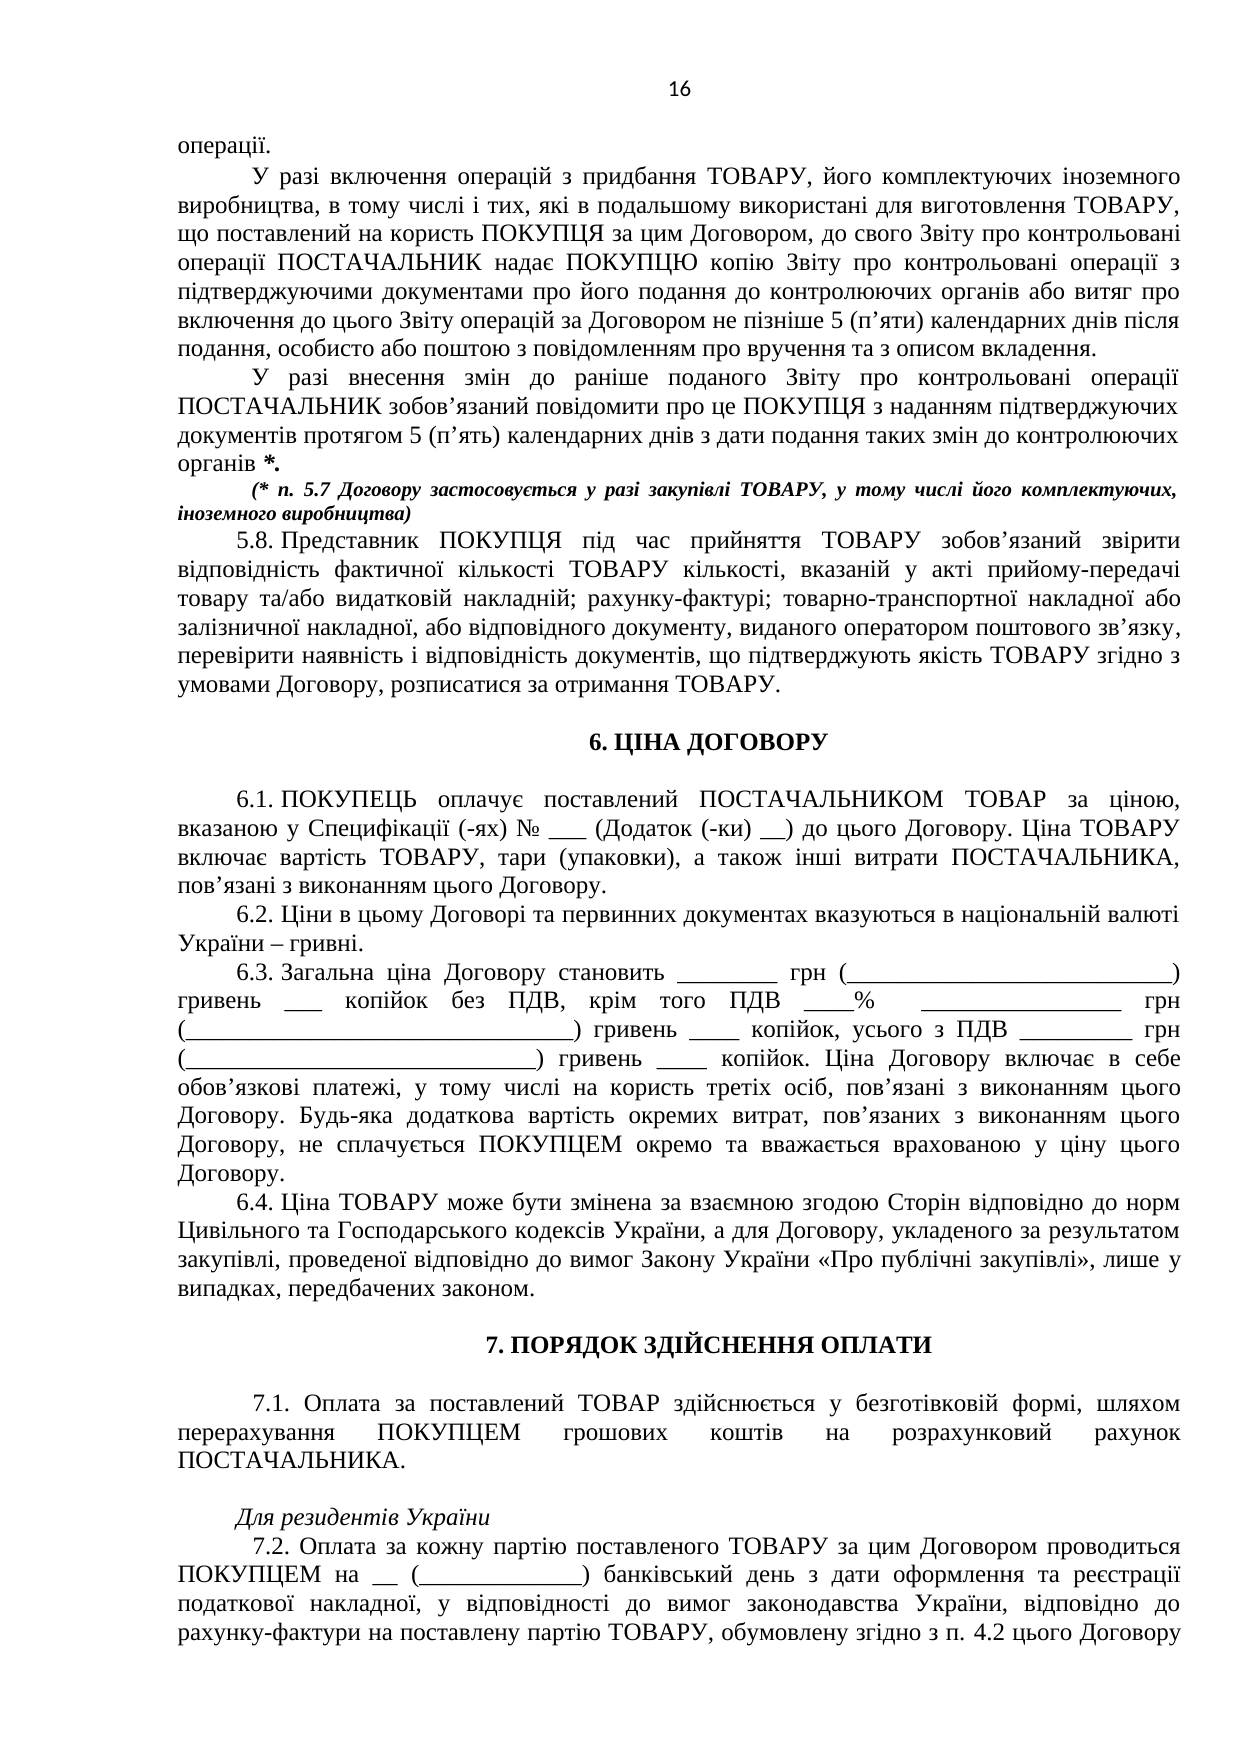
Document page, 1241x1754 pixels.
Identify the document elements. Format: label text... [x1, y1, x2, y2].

text У разі включення операцій з придбання ТОВАРУ, його комплектуючих іноземного виробництва, в тому числі і тих, які в подальшому використані для виготовлення ТОВАРУ, що поставлений на користь ПОКУПЦЯ за цим Договором, до свого Звіту про контрольовані операції ПОСТАЧАЛЬНИК надає ПОКУПЦЮ копію Звіту про контрольовані операції з підтверджуючими документами про його подання до контролюючих органів або витяг про включення до цього Звіту операцій за Договором не пізніше 5 (п’яти) календарних днів після подання, особисто або поштою з повідомленням про вручення та з описом вкладення. [177, 161, 1181, 362]
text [177, 130, 1179, 159]
list Ціна ТОВАРУ може бути змінена за взаємною згодою Сторін відповідно до норм Цивільного та Господарського кодексів України, а для Договору, укладеного за результатом закупівлі, проведеної відповідно до вимог Закону України «Про публічні закупівлі», лише у випадках, передбачених законом. [177, 1187, 1181, 1302]
list ПОКУПЕЦЬ оплачує поставлений ПОСТАЧАЛЬНИКОМ ТОВАР за ціною, вказаною у Специфікації (-ях) № ___ (Додаток (-ки) __) до цього Договору. Ціна ТОВАРУ включає вартість ТОВАРУ, тари (упаковки), а також інші витрати ПОСТАЧАЛЬНИКА, пов’язані з виконанням цього Договору. [177, 784, 1181, 899]
list Ціни в цьому Договорі та первинних документах вказуються в національній валюті України – гривні. [177, 899, 1181, 957]
list Загальна ціна Договору становить ________ грн (__________________________) гривень ___ копійок без ПДВ, крім того ПДВ ____% ________________ грн (_______________________________) гривень ____ копійок, усього з ПДВ _________ грн (____________________________) гривень ____ копійок. Ціна Договору включає в себе обов’язкові платежі, у тому числі на користь третіх осіб, пов’язані з виконанням цього Договору. Будь-яка додаткова вартість окремих витрат, пов’язаних з виконанням цього Договору, не сплачується ПОКУПЦЕМ окремо та вважається врахованою у ціну цього Договору. [177, 957, 1181, 1187]
text У разі внесення змін до раніше поданого Звіту про контрольовані операції ПОСТАЧАЛЬНИК зобов’язаний повідомити про це ПОКУПЦЯ з наданням підтверджуючих документів протягом 5 (п’ять) календарних днів з дати подання таких змін до контролюючих органів *. [177, 362, 1179, 477]
text 6. ЦІНА ДОГОВОРУ [177, 727, 1181, 755]
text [177, 1531, 1181, 1646]
text 7.1. Оплата за поставлений ТОВАР здійснюється у безготівковій формі, шляхом перерахування ПОКУПЦЕМ грошових коштів на розрахунковий рахунок ПОСТАЧАЛЬНИКА. [177, 1388, 1181, 1474]
text (* п. 5.7 Договору застосовується у разі закупівлі ТОВАРУ, у тому числі його комплектуючих, іноземного виробництва) [177, 477, 1181, 525]
text 7. ПОРЯДОК ЗДІЙСНЕННЯ ОПЛАТИ [177, 1330, 1181, 1359]
list Представник ПОКУПЦЯ під час прийняття ТОВАРУ зобов’язаний звірити відповідність фактичної кількості ТОВАРУ кількості, вказаній у акті прийому-передачі товару та/або видатковій накладній; рахунку-фактурі; товарно-транспортної накладної або залізничної накладної, або відповідного документу, виданого оператором поштового зв’язку, перевірити наявність і відповідність документів, що підтверджують якість ТОВАРУ згідно з умовами Договору, розписатися за отримання ТОВАРУ. [177, 525, 1181, 698]
text Для резидентів України [177, 1502, 1181, 1531]
